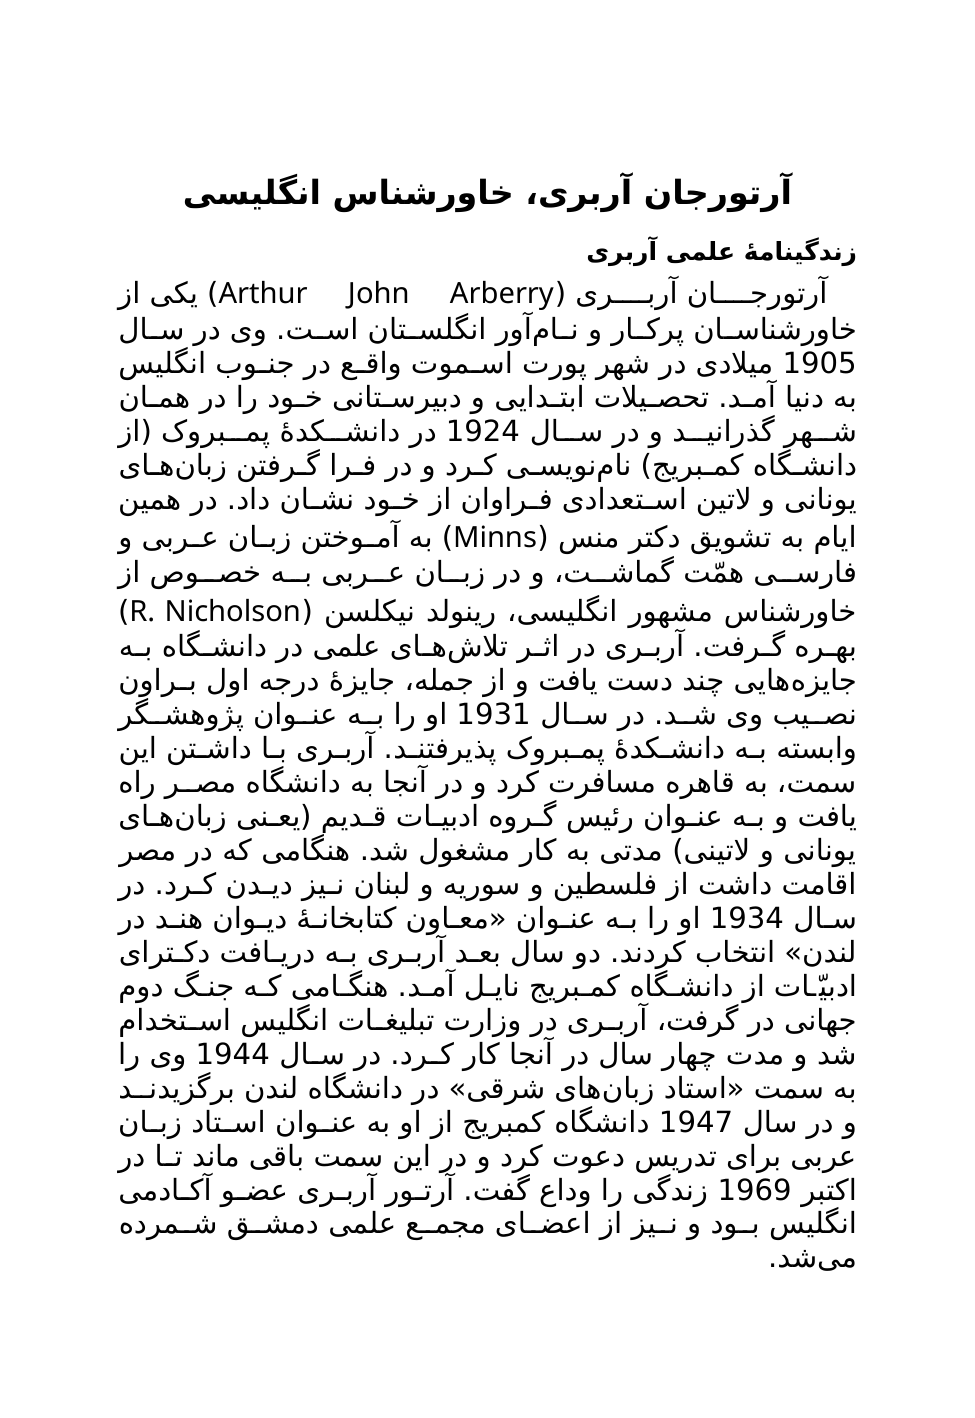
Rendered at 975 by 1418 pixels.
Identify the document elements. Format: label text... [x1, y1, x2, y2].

text آرتورجان آربری، خاورشناس انگلیسی [118, 173, 857, 212]
text آرتورجان آربری (Arthur John Arberry) یکی از خاورشناسان پرکار و نام‌آور انگلستان است. وی در سال 1905 میلادی در شهر پورت اسموت واقع در جنوب انگلیس به دنیا آمد. تحصیلات ابتدایی و دبیرستانی خود را در همان شهر گذرانید و در سال 1924 در دانشکدۀ پمبروک (از دانشگاه کمبریج) نام‌نویسی کرد و در فرا گرفتن زبان‌های یونانی و لاتین استعدادی فراوان از خود نشان داد. در همین ایام به تشویق دکتر منس (Minns) به آموختن زبان عربی و فارسی همّت گماشت، و در زبان عربی به خصوص از خاورشناس مشهور انگلیسی، رینولد نیکلسن (R. Nicholson) بهره گرفت. آربری در اثر تلاش‌های علمی در دانشگاه به جایزه‌هایی چند دست یافت و از جمله، جایزۀ درجه اول براون نصیب وی شد. در سال 1931 او را به عنوان پژوهشگر وابسته به دانشکدۀ پمبروک پذیرفتند. آربری با داشتن این سمت، به قاهره مسافرت کرد و در آنجا به دانشگاه مصر راه یافت و به عنوان رئیس گروه ادبیات قدیم (یعنی زبان‌های یونانی و لاتینی) مدتی به کار مشغول شد. هنگامی که در مصر اقامت داشت از فلسطین و سوریه و لبنان نیز دیدن کرد. در سال 1934 او را به عنوان «معاون کتابخانۀ دیوان هند در لندن» انتخاب کردند. دو سال بعد آربری به دریافت دکترای ادبیّات از دانشگاه کمبریج نایل آمد. هنگامی که جنگ دوم جهانی در گرفت، آربری در وزارت تبلیغات انگلیس استخدام شد و مدت چهار سال در آنجا کار کرد. در سال 1944 وی را به سمت «استاد زبان‌های شرقی» در دانشگاه لندن برگزیدند و در سال 1947 دانشگاه کمبریج از او به عنوان استاد زبان عربی برای تدریس دعوت کرد و در این سمت باقی ماند تا در اکتبر 1969 زندگی را وداع گفت. آرتور آربری عضو آکادمی انگلیس بود و نیز از اعضای مجمع علمی دمشق شمرده می‌شد. [118, 273, 857, 1275]
text زندگینامۀ علمی آربری [118, 237, 857, 266]
